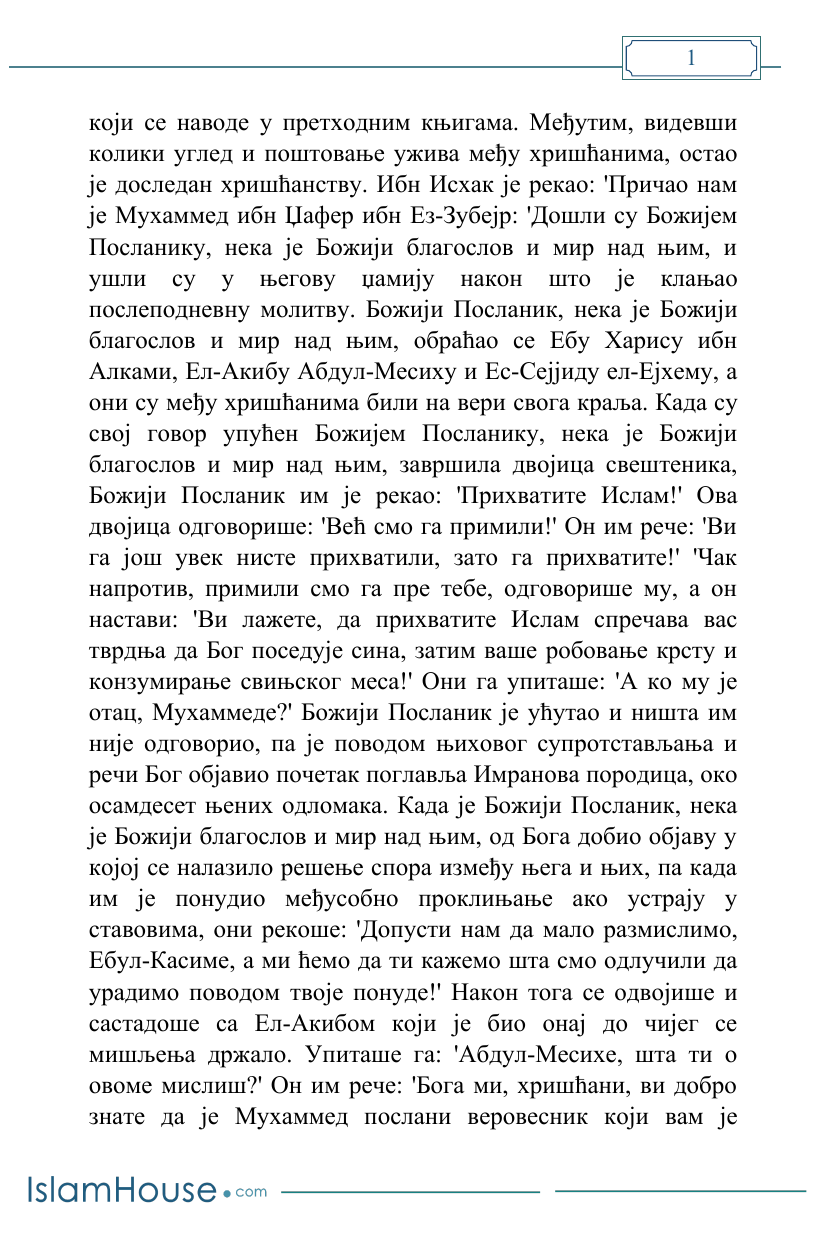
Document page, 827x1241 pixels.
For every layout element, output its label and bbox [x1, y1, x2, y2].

picture [20, 1171, 541, 1209]
picture [548, 1170, 807, 1208]
text [89, 107, 738, 1129]
